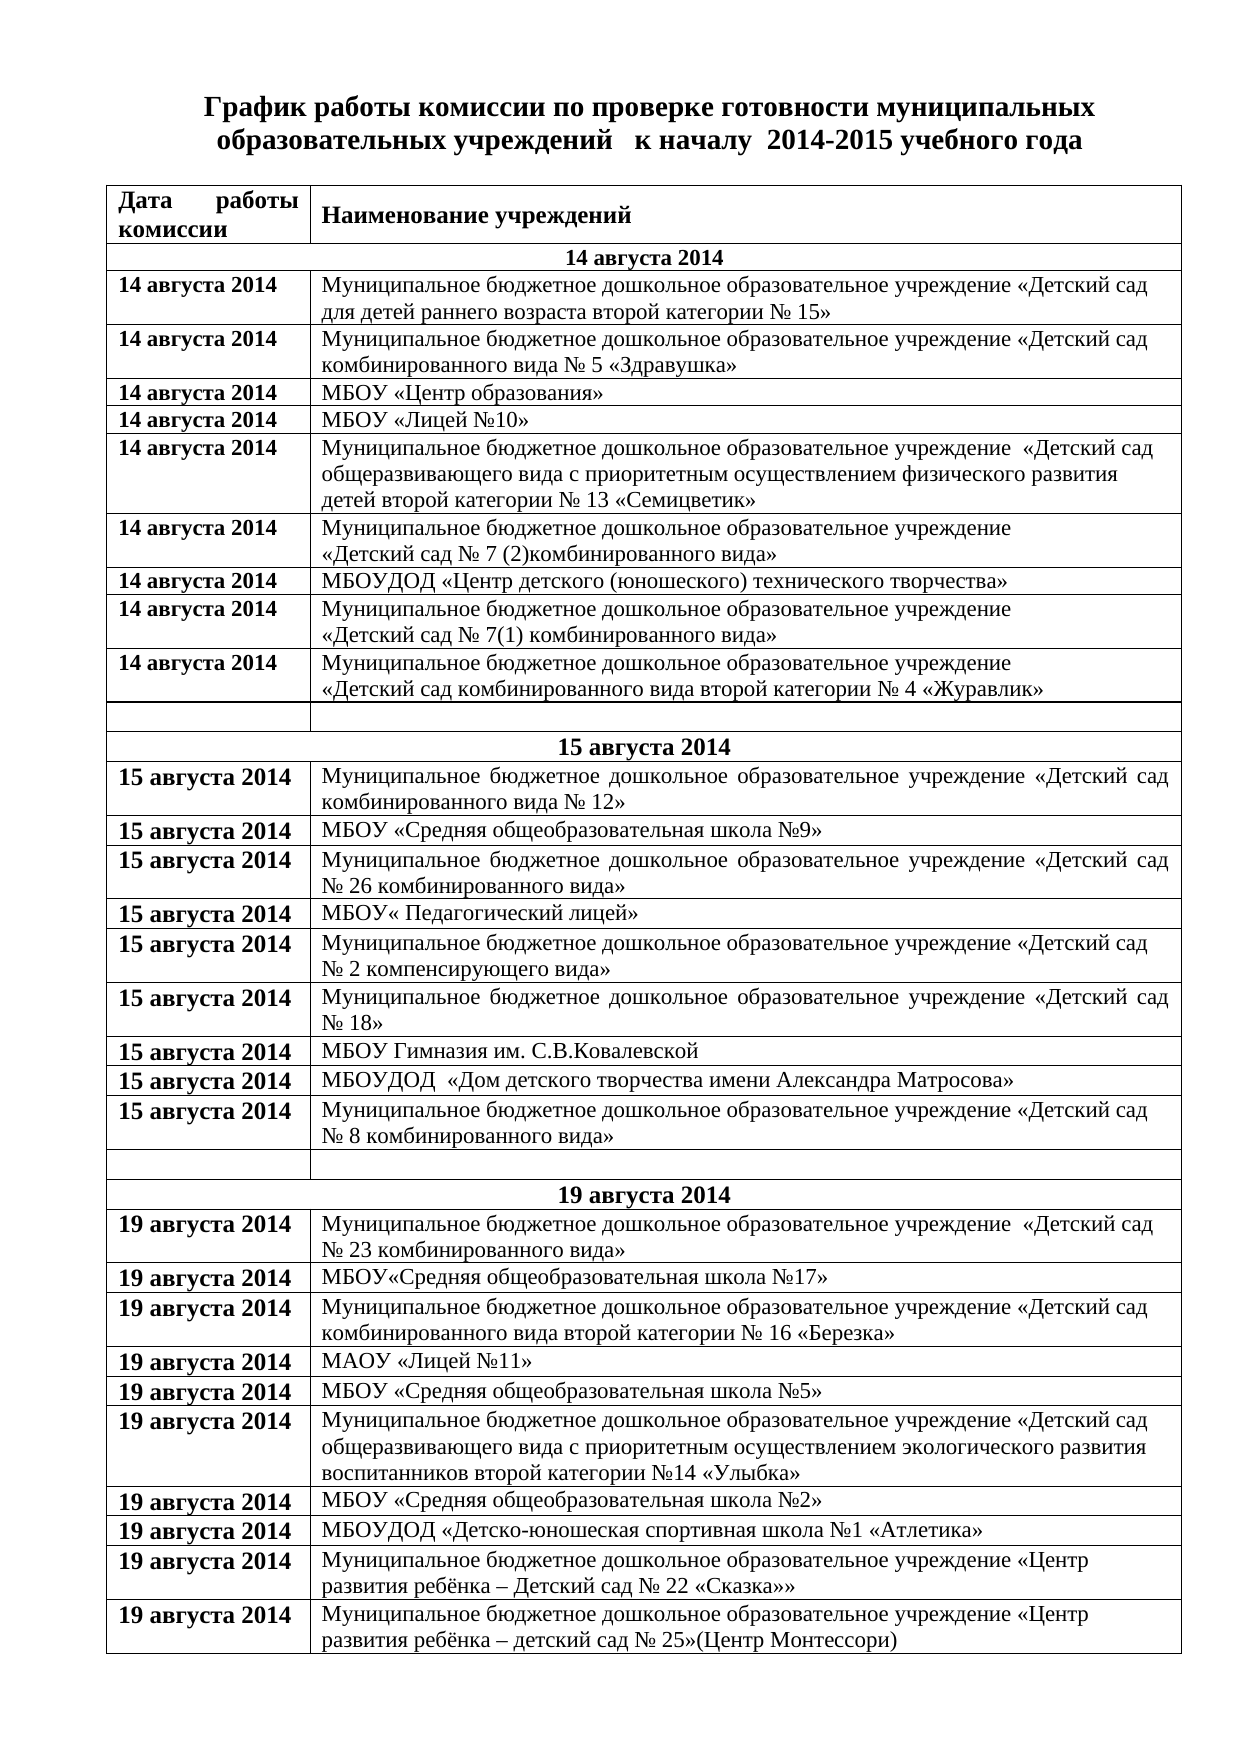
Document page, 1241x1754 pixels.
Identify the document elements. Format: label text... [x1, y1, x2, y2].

table_cell 15 августа 2014 [107, 1096, 310, 1149]
table_cell 14 августа 2014 [107, 568, 310, 594]
table_cell Муниципальное бюджетное дошкольное образовательное учреждение «Детский сад для детей раннего возраста второй категории № 15» [311, 271, 1181, 324]
table_cell МБОУ «Лицей №10» [311, 406, 1181, 433]
table_cell 14 августа 2014 [107, 434, 310, 513]
table_cell 19 августа 2014 [107, 1546, 310, 1599]
table_cell 15 августа 2014 [107, 846, 310, 898]
table_cell 14 августа 2014 [107, 514, 310, 567]
table_cell МБОУДОД «Центр детского (юношеского) технического творчества» [311, 568, 1181, 594]
table_cell 14 августа 2014 [107, 325, 310, 378]
table_cell МАОУ «Лицей №11» [311, 1347, 1181, 1376]
table_cell [107, 703, 310, 731]
table_cell МБОУДОД «Детско-юношеская спортивная школа №1 «Атлетика» [311, 1516, 1181, 1545]
table_cell 19 августа 2014 [107, 1377, 310, 1405]
table_cell 19 августа 2014 [107, 1600, 310, 1653]
table_cell Муниципальное бюджетное дошкольное образовательное учреждение «Детский сад № 7 (2)комбинированного вида» [311, 514, 1181, 567]
table_cell Муниципальное бюджетное дошкольное образовательное учреждение «Детский сад № 18» [311, 983, 1181, 1036]
table_cell 14 августа 2014 [107, 406, 310, 433]
table_cell Муниципальное бюджетное дошкольное образовательное учреждение «Детский сад общеразвивающего вида с приоритетным осуществлением физического развития детей второй категории № 13 «Семицветик» [311, 434, 1181, 513]
table_cell Муниципальное бюджетное дошкольное образовательное учреждение «Центр развития ребёнка – Детский сад № 22 «Сказка»» [311, 1546, 1181, 1599]
table_cell МБОУ «Средняя общеобразовательная школа №5» [311, 1377, 1181, 1405]
table_cell 15 августа 2014 [107, 1066, 310, 1095]
table_header Дата работы комиссии [107, 186, 310, 243]
table_cell 14 августа 2014 [107, 271, 310, 324]
table_cell Муниципальное бюджетное дошкольное образовательное учреждение «Детский сад комбинированного вида № 12» [311, 762, 1181, 815]
table_cell 19 августа 2014 [107, 1516, 310, 1545]
table_cell Муниципальное бюджетное дошкольное образовательное учреждение «Центр развития ребёнка – детский сад № 25»(Центр Монтессори) [311, 1600, 1181, 1653]
table_cell 14 августа 2014 [107, 244, 1181, 270]
table_cell МБОУДОД «Дом детского творчества имени Александра Матросова» [311, 1066, 1181, 1095]
table_cell Муниципальное бюджетное дошкольное образовательное учреждение «Детский сад № 23 комбинированного вида» [311, 1210, 1181, 1262]
table_cell 19 августа 2014 [107, 1293, 310, 1346]
table_cell 14 августа 2014 [107, 649, 310, 701]
table_cell МБОУ «Центр образования» [311, 379, 1181, 405]
table_cell 19 августа 2014 [107, 1406, 310, 1486]
table_cell 14 августа 2014 [107, 595, 310, 648]
table_cell 15 августа 2014 [107, 816, 310, 844]
table_cell 15 августа 2014 [107, 1037, 310, 1065]
table_cell 14 августа 2014 [107, 379, 310, 405]
table_cell МБОУ «Средняя общеобразовательная школа №9» [311, 816, 1181, 844]
table_cell Муниципальное бюджетное дошкольное образовательное учреждение «Детский сад № 8 комбинированного вида» [311, 1096, 1181, 1149]
table_cell Муниципальное бюджетное дошкольное образовательное учреждение «Детский сад комбинированного вида № 5 «Здравушка» [311, 325, 1181, 378]
table_cell [107, 1150, 310, 1179]
table_cell 15 августа 2014 [107, 762, 310, 815]
table_cell 15 августа 2014 [107, 899, 310, 928]
table_cell Муниципальное бюджетное дошкольное образовательное учреждение «Детский сад общеразвивающего вида с приоритетным осуществлением экологического развития воспитанников второй категории №14 «Улыбка» [311, 1406, 1181, 1486]
table_cell Муниципальное бюджетное дошкольное образовательное учреждение «Детский сад комбинированного вида второй категории № 4 «Журавлик» [311, 649, 1181, 701]
table_cell МБОУ «Средняя общеобразовательная школа №2» [311, 1487, 1181, 1515]
table_cell [311, 703, 1181, 731]
table_cell 19 августа 2014 [107, 1180, 1181, 1208]
table_cell 19 августа 2014 [107, 1263, 310, 1292]
table_cell 15 августа 2014 [107, 983, 310, 1036]
table_cell Муниципальное бюджетное дошкольное образовательное учреждение «Детский сад № 7(1) комбинированного вида» [311, 595, 1181, 648]
table_cell 19 августа 2014 [107, 1487, 310, 1515]
table_cell 15 августа 2014 [107, 732, 1181, 761]
table_cell МБОУ« Педагогический лицей» [311, 899, 1181, 928]
table_cell Муниципальное бюджетное дошкольное образовательное учреждение «Детский сад № 2 компенсирующего вида» [311, 929, 1181, 982]
table_cell 19 августа 2014 [107, 1347, 310, 1376]
table_cell Муниципальное бюджетное дошкольное образовательное учреждение «Детский сад комбинированного вида второй категории № 16 «Березка» [311, 1293, 1181, 1346]
table_cell Муниципальное бюджетное дошкольное образовательное учреждение «Детский сад № 26 комбинированного вида» [311, 846, 1181, 898]
table_cell МБОУ Гимназия им. С.В.Ковалевской [311, 1037, 1181, 1065]
table_cell 19 августа 2014 [107, 1210, 310, 1262]
table_header Наименование учреждений [311, 186, 1181, 243]
table_cell МБОУ«Средняя общеобразовательная школа №17» [311, 1263, 1181, 1292]
table_cell [311, 1150, 1181, 1179]
table_cell 15 августа 2014 [107, 929, 310, 982]
text График работы комиссии по проверке готовности муниципальных образовательных учреждений к началу 2014-2015 учебного года [118, 89, 1181, 156]
